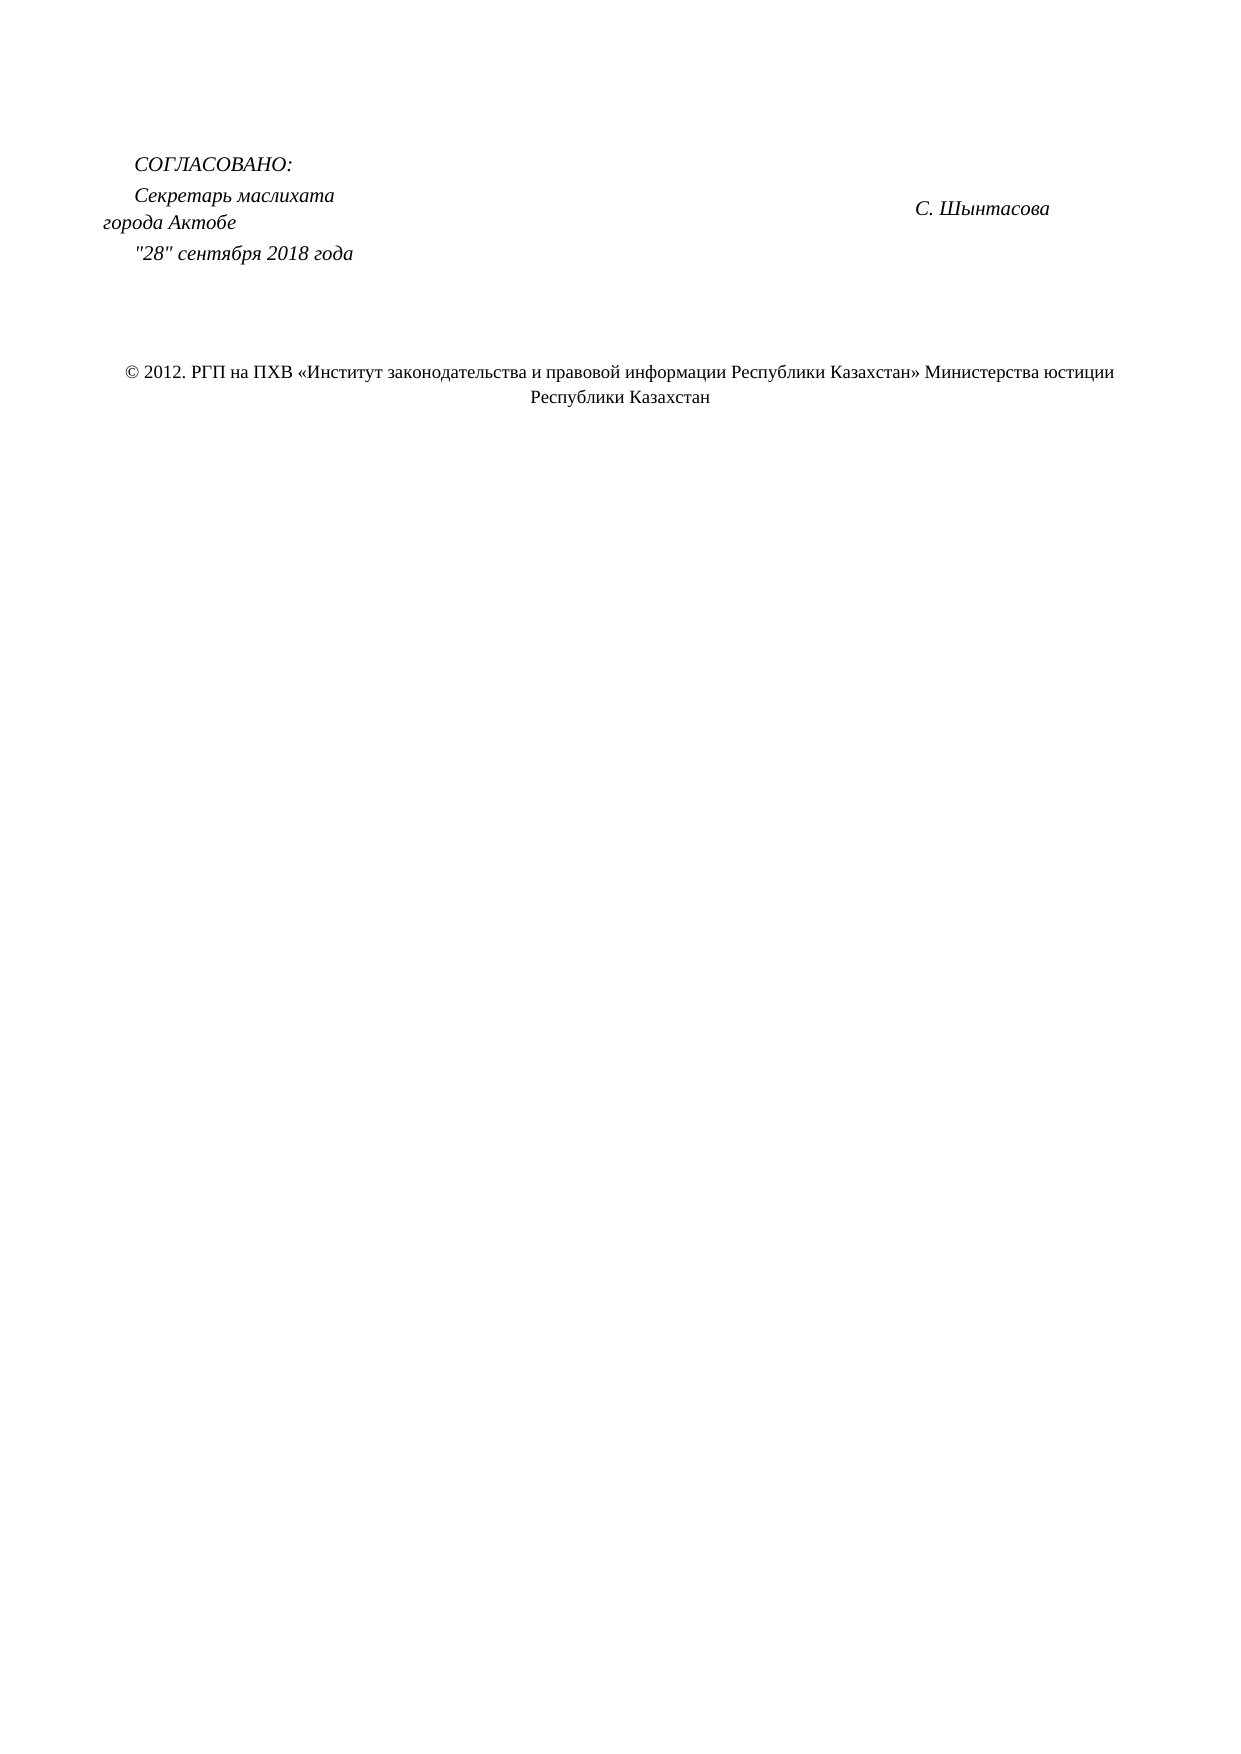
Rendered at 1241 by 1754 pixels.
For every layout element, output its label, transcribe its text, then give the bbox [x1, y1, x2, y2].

table_cell "28" сентября 2018 года [101, 240, 1240, 271]
table_cell СОГЛАСОВАНО: [101, 150, 1240, 181]
text © 2012. РГП на ПХВ «Институт законодательства и правовой информации Республики Казахстан» Министерства юстиции Республики Казахстан [112, 361, 1128, 408]
table_cell Секретарь маслихата города Актобе [101, 181, 913, 240]
table_cell С. Шынтасова [914, 181, 1240, 240]
